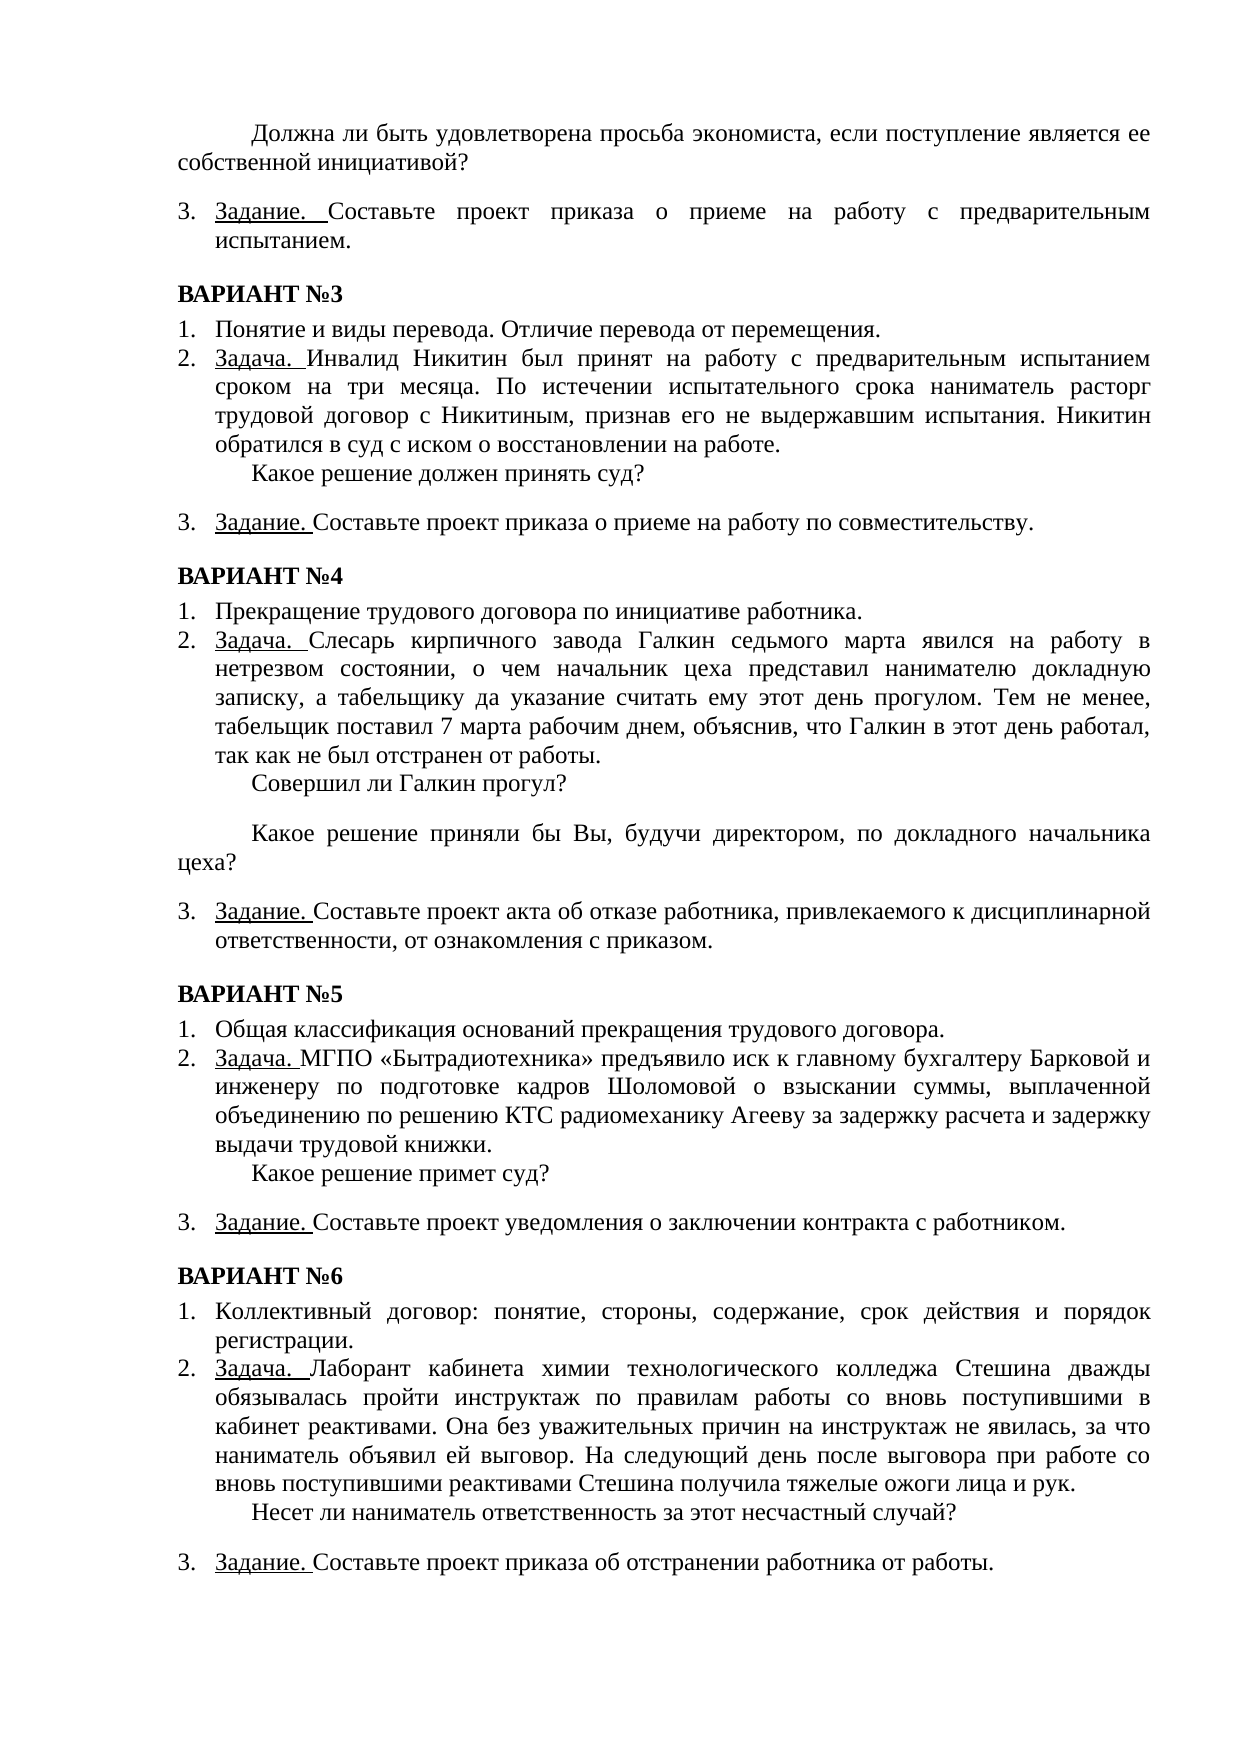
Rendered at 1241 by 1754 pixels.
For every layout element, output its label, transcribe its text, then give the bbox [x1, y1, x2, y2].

subtitle ВАРИАНТ №4 [177, 561, 1152, 590]
list Задача. Инвалид Никитин был принят на работу с предварительным испытанием сроком на три месяца. По истечении испытательного срока наниматель расторг трудовой договор с Никитиным, признав его не выдержавшим испытания. Никитин обратился в суд с иском о восстановлении на работе. [177, 343, 1152, 458]
text Совершил ли Галкин прогул? [177, 768, 1152, 797]
text Должна ли быть удовлетворена просьба экономиста, если поступление является ее собственной инициативой? [177, 118, 1152, 176]
list Задание. Составьте проект акта об отказе работника, привлекаемого к дисциплинарной ответственности, от ознакомления с приказом. [177, 896, 1152, 954]
list Прекращение трудового договора по инициативе работника. [177, 596, 1152, 625]
list Задача. Лаборант кабинета химии технологического колледжа Стешина дважды обязывалась пройти инструктаж по правилам работы со вновь поступившими в кабинет реактивами. Она без уважительных причин на инструктаж не явилась, за что наниматель объявил ей выговор. На следующий день после выговора при работе со вновь поступившими реактивами Стешина получила тяжелые ожоги лица и рук. [177, 1353, 1152, 1497]
list Задание. Составьте проект приказа о приеме на работу по совместительству. [177, 507, 1152, 536]
list Задание. Составьте проект приказа о приеме на работу с предварительным испытанием. [177, 196, 1152, 254]
text Какое решение должен принять суд? [177, 458, 1152, 486]
list Коллективный договор: понятие, стороны, содержание, срок действия и порядок регистрации. [177, 1296, 1152, 1353]
subtitle ВАРИАНТ №5 [177, 979, 1152, 1008]
subtitle ВАРИАНТ №6 [177, 1261, 1152, 1290]
list Понятие и виды перевода. Отличие перевода от перемещения. [177, 314, 1152, 343]
text Какое решение примет суд? [177, 1158, 1152, 1186]
list Общая классификация оснований прекращения трудового договора. [177, 1014, 1152, 1043]
list Задание. Составьте проект уведомления о заключении контракта с работником. [177, 1207, 1152, 1236]
list Задача. МГПО «Бытрадиотехника» предъявило иск к главному бухгалтеру Барковой и инженеру по подготовке кадров Шоломовой о взыскании суммы, выплаченной объединению по решению КТС радиомеханику Агееву за задержку расчета и задержку выдачи трудовой книжки. [177, 1043, 1152, 1158]
list Задание. Составьте проект приказа об отстранении работника от работы. [177, 1547, 1152, 1576]
text Какое решение приняли бы Вы, будучи директором, по докладного начальника цеха? [177, 818, 1152, 876]
subtitle ВАРИАНТ №3 [177, 279, 1152, 308]
text Несет ли наниматель ответственность за этот несчастный случай? [177, 1497, 1152, 1526]
list Задача. Слесарь кирпичного завода Галкин седьмого марта явился на работу в нетрезвом состоянии, о чем начальник цеха представил нанимателю докладную записку, а табельщику да указание считать ему этот день прогулом. Тем не менее, табельщик поставил 7 марта рабочим днем, объяснив, что Галкин в этот день работал, так как не был отстранен от работы. [177, 625, 1152, 768]
